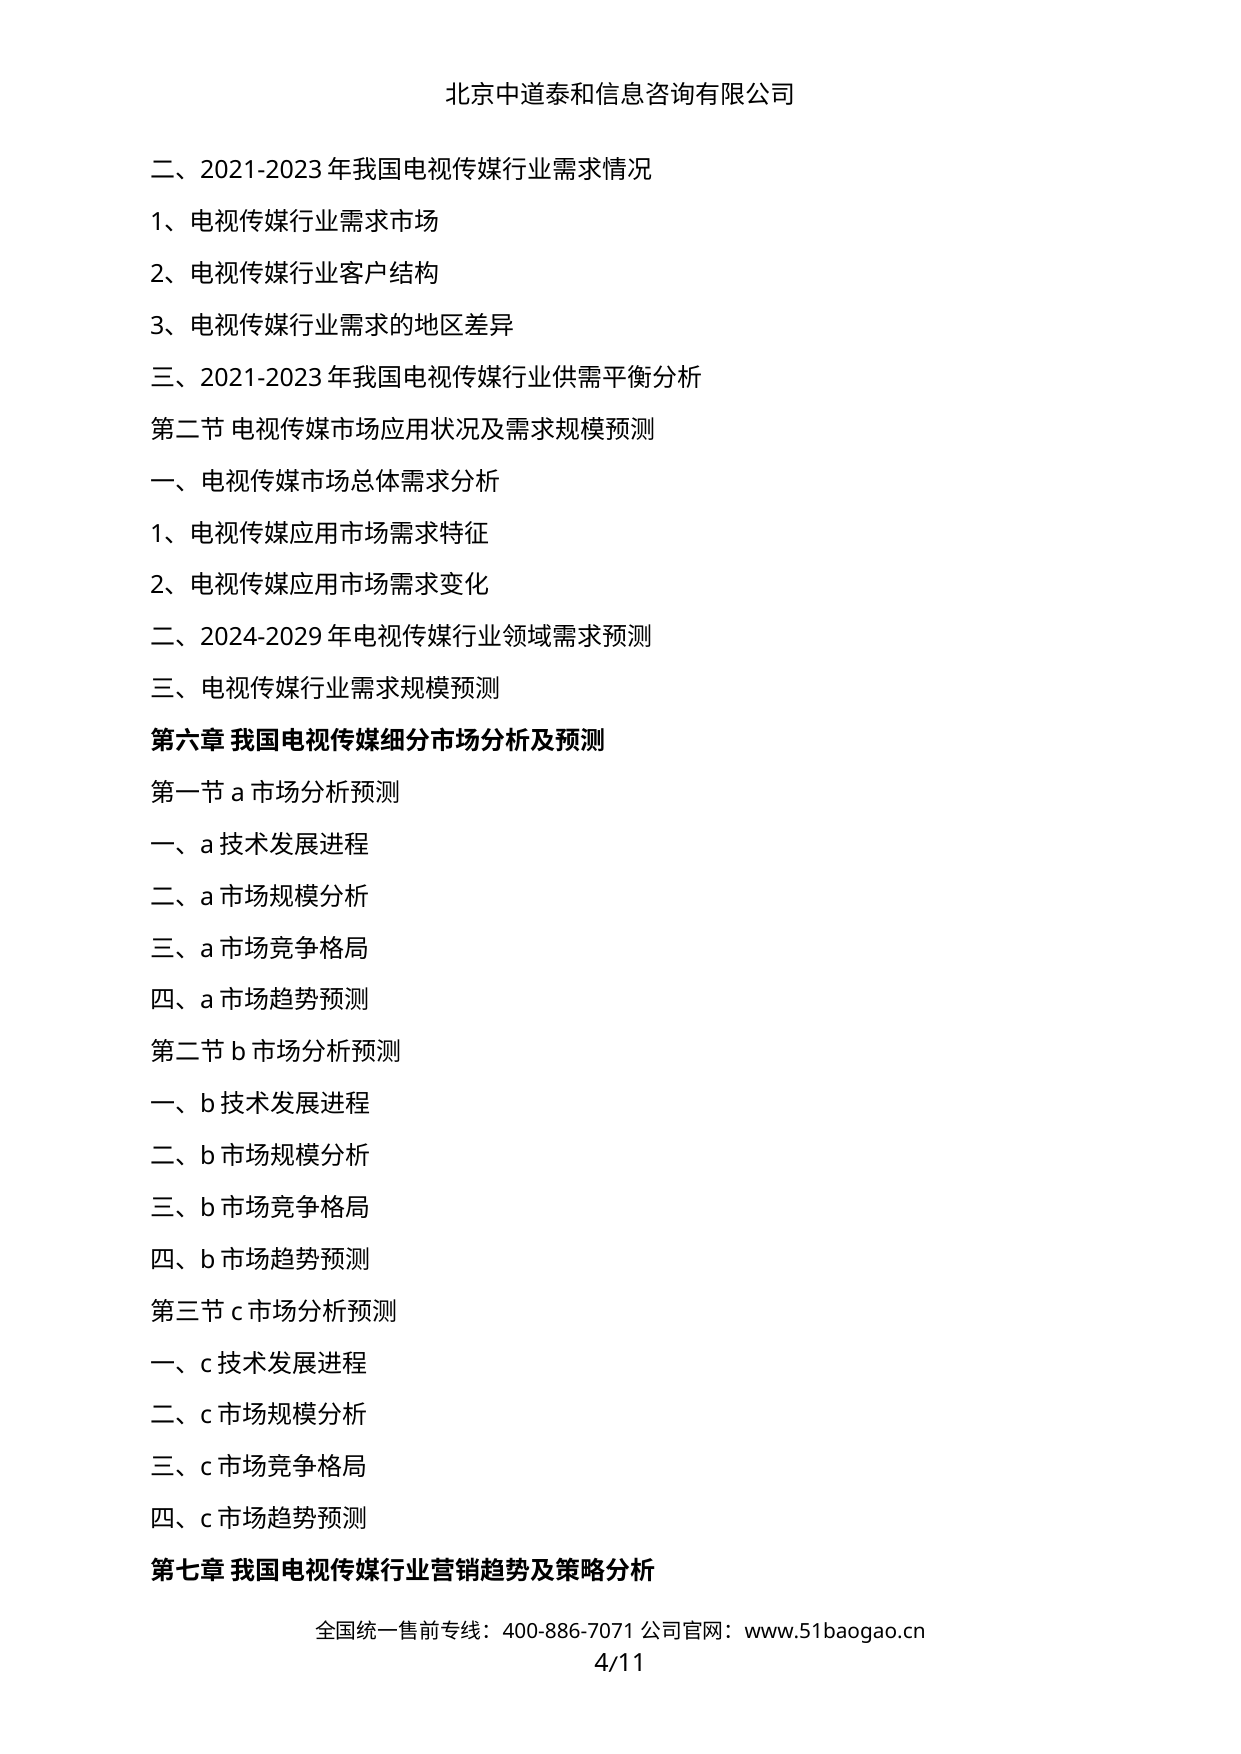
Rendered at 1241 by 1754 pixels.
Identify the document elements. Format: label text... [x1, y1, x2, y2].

text 2、电视传媒行业客户结构 [150, 254, 1090, 290]
text 一、c技术发展进程 [150, 1343, 1090, 1379]
text 第六章 我国电视传媒细分市场分析及预测 [150, 721, 1090, 757]
text 二、2021-2023年我国电视传媒行业需求情况 [150, 150, 1090, 186]
text 3、电视传媒行业需求的地区差异 [150, 306, 1090, 342]
text 1、电视传媒行业需求市场 [150, 202, 1090, 238]
text 第二节 电视传媒市场应用状况及需求规模预测 [150, 409, 1090, 446]
text 第一节 a市场分析预测 [150, 772, 1090, 809]
text 二、c市场规模分析 [150, 1395, 1090, 1431]
text 一、电视传媒市场总体需求分析 [150, 461, 1090, 497]
text 四、a市场趋势预测 [150, 980, 1090, 1016]
text 一、a技术发展进程 [150, 824, 1090, 861]
text 三、2021-2023年我国电视传媒行业供需平衡分析 [150, 357, 1090, 394]
text 三、b市场竞争格局 [150, 1187, 1090, 1224]
text 二、a市场规模分析 [150, 876, 1090, 912]
text 四、c市场趋势预测 [150, 1499, 1090, 1535]
text 第三节 c市场分析预测 [150, 1291, 1090, 1327]
text 三、a市场竞争格局 [150, 928, 1090, 964]
text 第二节 b市场分析预测 [150, 1032, 1090, 1068]
text 1、电视传媒应用市场需求特征 [150, 513, 1090, 549]
text 二、2024-2029年电视传媒行业领域需求预测 [150, 617, 1090, 653]
text 二、b市场规模分析 [150, 1136, 1090, 1172]
text 2、电视传媒应用市场需求变化 [150, 565, 1090, 601]
text 一、b技术发展进程 [150, 1084, 1090, 1120]
text 第七章 我国电视传媒行业营销趋势及策略分析 [150, 1551, 1090, 1587]
text 四、b市场趋势预测 [150, 1239, 1090, 1276]
text 三、c市场竞争格局 [150, 1447, 1090, 1483]
text 三、电视传媒行业需求规模预测 [150, 669, 1090, 705]
